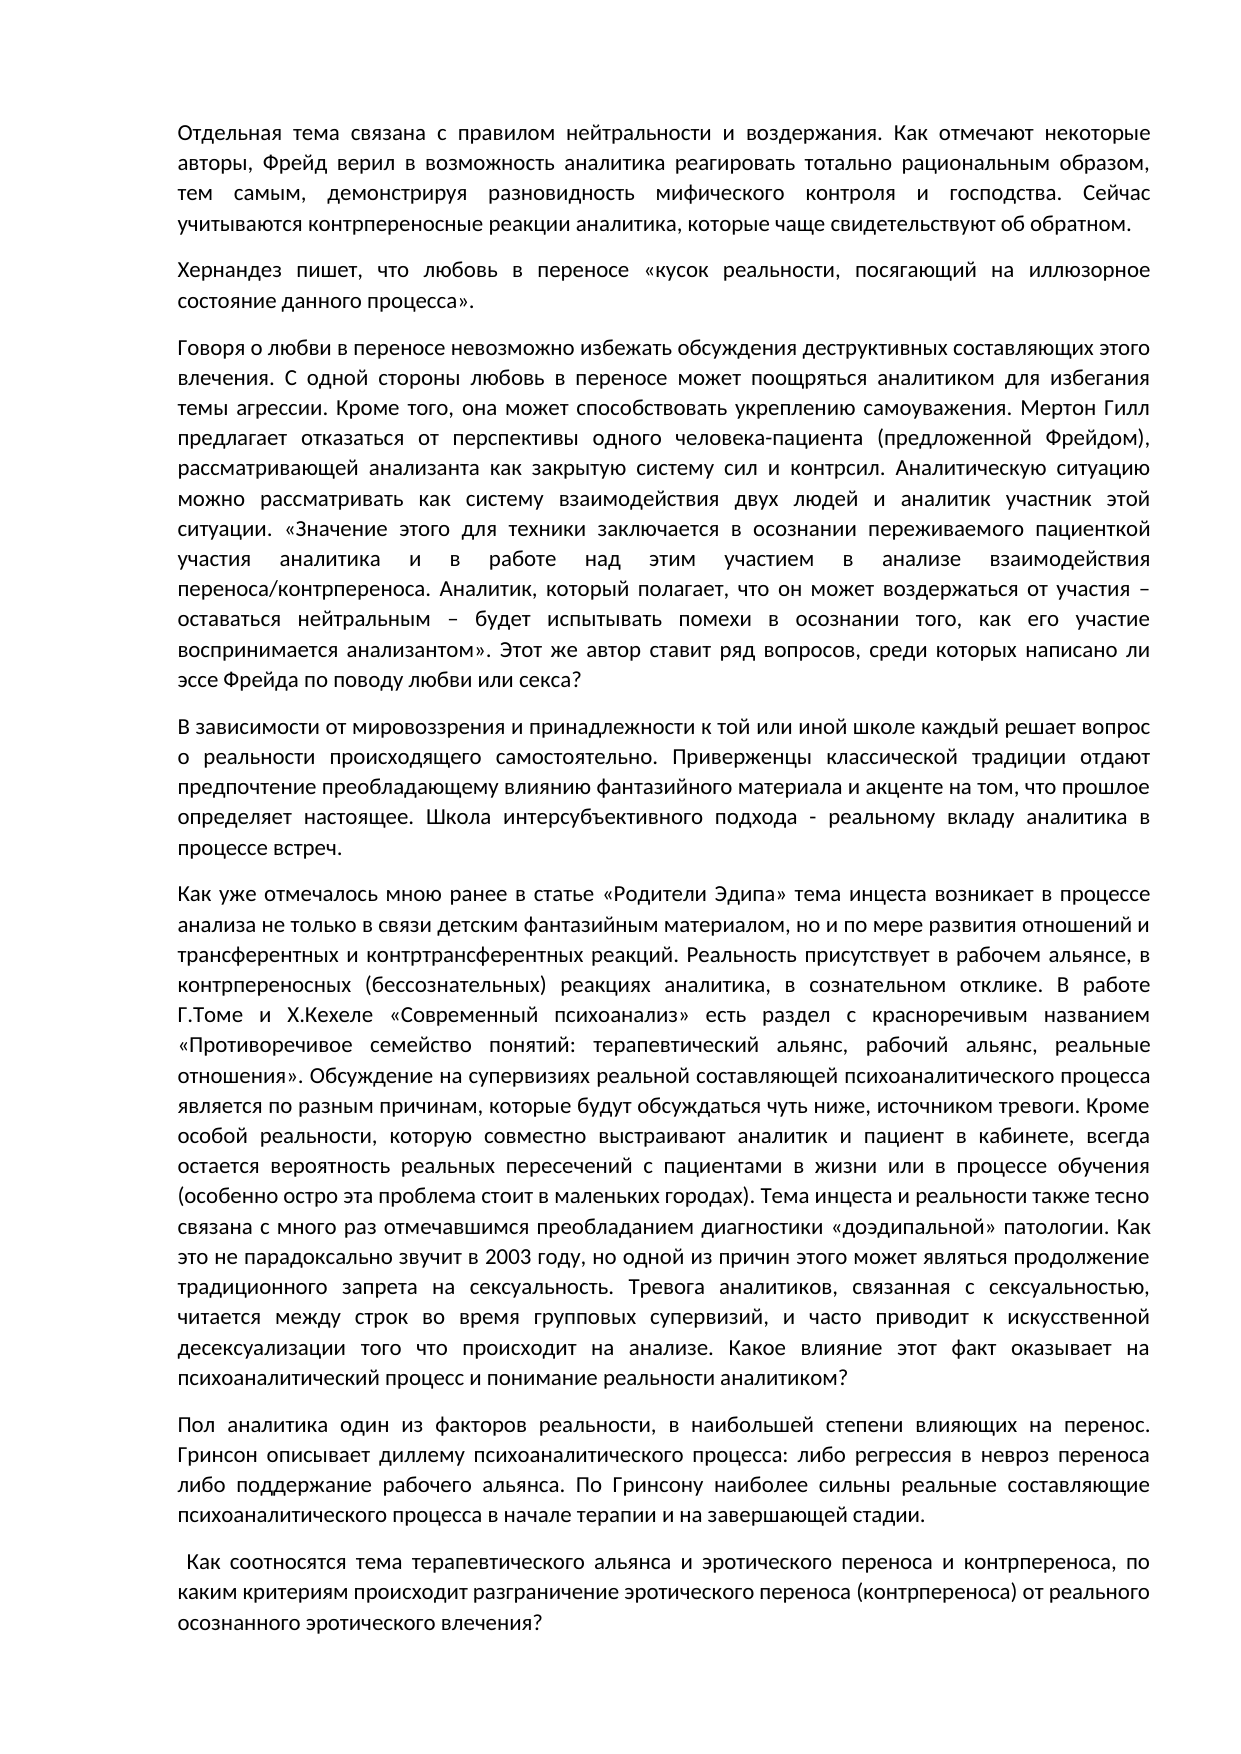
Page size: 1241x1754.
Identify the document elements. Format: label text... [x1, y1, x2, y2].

text Пол аналитика один из факторов реальности, в наибольшей степени влияющих на перенос. Гринсон описывает диллему психоаналитического процесса: либо регрессия в невроз переноса либо поддержание рабочего альянса. По Гринсону наиболее сильны реальные составляющие психоаналитического процесса в начале терапии и на завершающей стадии. [177, 1410, 1152, 1528]
text Хернандез пишет, что любовь в переносе «кусок реальности, посягающий на иллюзорное состояние данного процесса». [177, 256, 1152, 314]
text Как уже отмечалось мною ранее в статье «Родители Эдипа» тема инцеста возникает в процессе анализа не только в связи детским фантазийным материалом, но и по мере развития отношений и трансферентных и контртрансферентных реакций. Реальность присутствует в рабочем альянсе, в контрпереносных (бессознательных) реакциях аналитика, в сознательном отклике. В работе Г.Томе и Х.Кехеле «Современный психоанализ» есть раздел с красноречивым названием «Противоречивое семейство понятий: терапевтический альянс, рабочий альянс, реальные отношения». Обсуждение на супервизиях реальной составляющей психоаналитического процесса является по разным причинам, которые будут обсуждаться чуть ниже, источником тревоги. Кроме особой реальности, которую совместно выстраивают аналитик и пациент в кабинете, всегда остается вероятность реальных пересечений с пациентами в жизни или в процессе обучения (особенно остро эта проблема стоит в маленьких городах). Тема инцеста и реальности также тесно связана с много раз отмечавшимся преобладанием диагностики «доэдипальной» патологии. Как это не парадоксально звучит в 2003 году, но одной из причин этого может являться продолжение традиционного запрета на сексуальность. Тревога аналитиков, связанная с сексуальностью, читается между строк во время групповых супервизий, и часто приводит к искусственной десексуализации того что происходит на анализе. Какое влияние этот факт оказывает на психоаналитический процесс и понимание реальности аналитиком? [177, 879, 1152, 1391]
text Отдельная тема связана с правилом нейтральности и воздержания. Как отмечают некоторые авторы, Фрейд верил в возможность аналитика реагировать тотально рациональным образом, тем самым, демонстрируя разновидность мифического контроля и господства. Сейчас учитываются контрпереносные реакции аналитика, которые чаще свидетельствуют об обратном. [177, 118, 1152, 237]
text Говоря о любви в переносе невозможно избежать обсуждения деструктивных составляющих этого влечения. С одной стороны любовь в переносе может поощряться аналитиком для избегания темы агрессии. Кроме того, она может способствовать укреплению самоуважения. Мертон Гилл предлагает отказаться от перспективы одного человека-пациента (предложенной Фрейдом), рассматривающей анализанта как закрытую систему сил и контрсил. Аналитическую ситуацию можно рассматривать как систему взаимодействия двух людей и аналитик участник этой ситуации. «Значение этого для техники заключается в осознании переживаемого пациенткой участия аналитика и в работе над этим участием в анализе взаимодействия переноса/контрпереноса. Аналитик, который полагает, что он может воздержаться от участия – оставаться нейтральным – будет испытывать помехи в осознании того, как его участие воспринимается анализантом». Этот же автор ставит ряд вопросов, среди которых написано ли эссе Фрейда по поводу любви или секса? [177, 333, 1152, 693]
text В зависимости от мировоззрения и принадлежности к той или иной школе каждый решает вопрос о реальности происходящего самостоятельно. Приверженцы классической традиции отдают предпочтение преобладающему влиянию фантазийного материала и акценте на том, что прошлое определяет настоящее. Школа интерсубъективного подхода - реальному вкладу аналитика в процессе встреч. [177, 712, 1152, 861]
text Как соотносятся тема терапевтического альянса и эротического переноса и контрпереноса, по каким критериям происходит разграничение эротического переноса (контрпереноса) от реального осознанного эротического влечения? [177, 1547, 1152, 1636]
